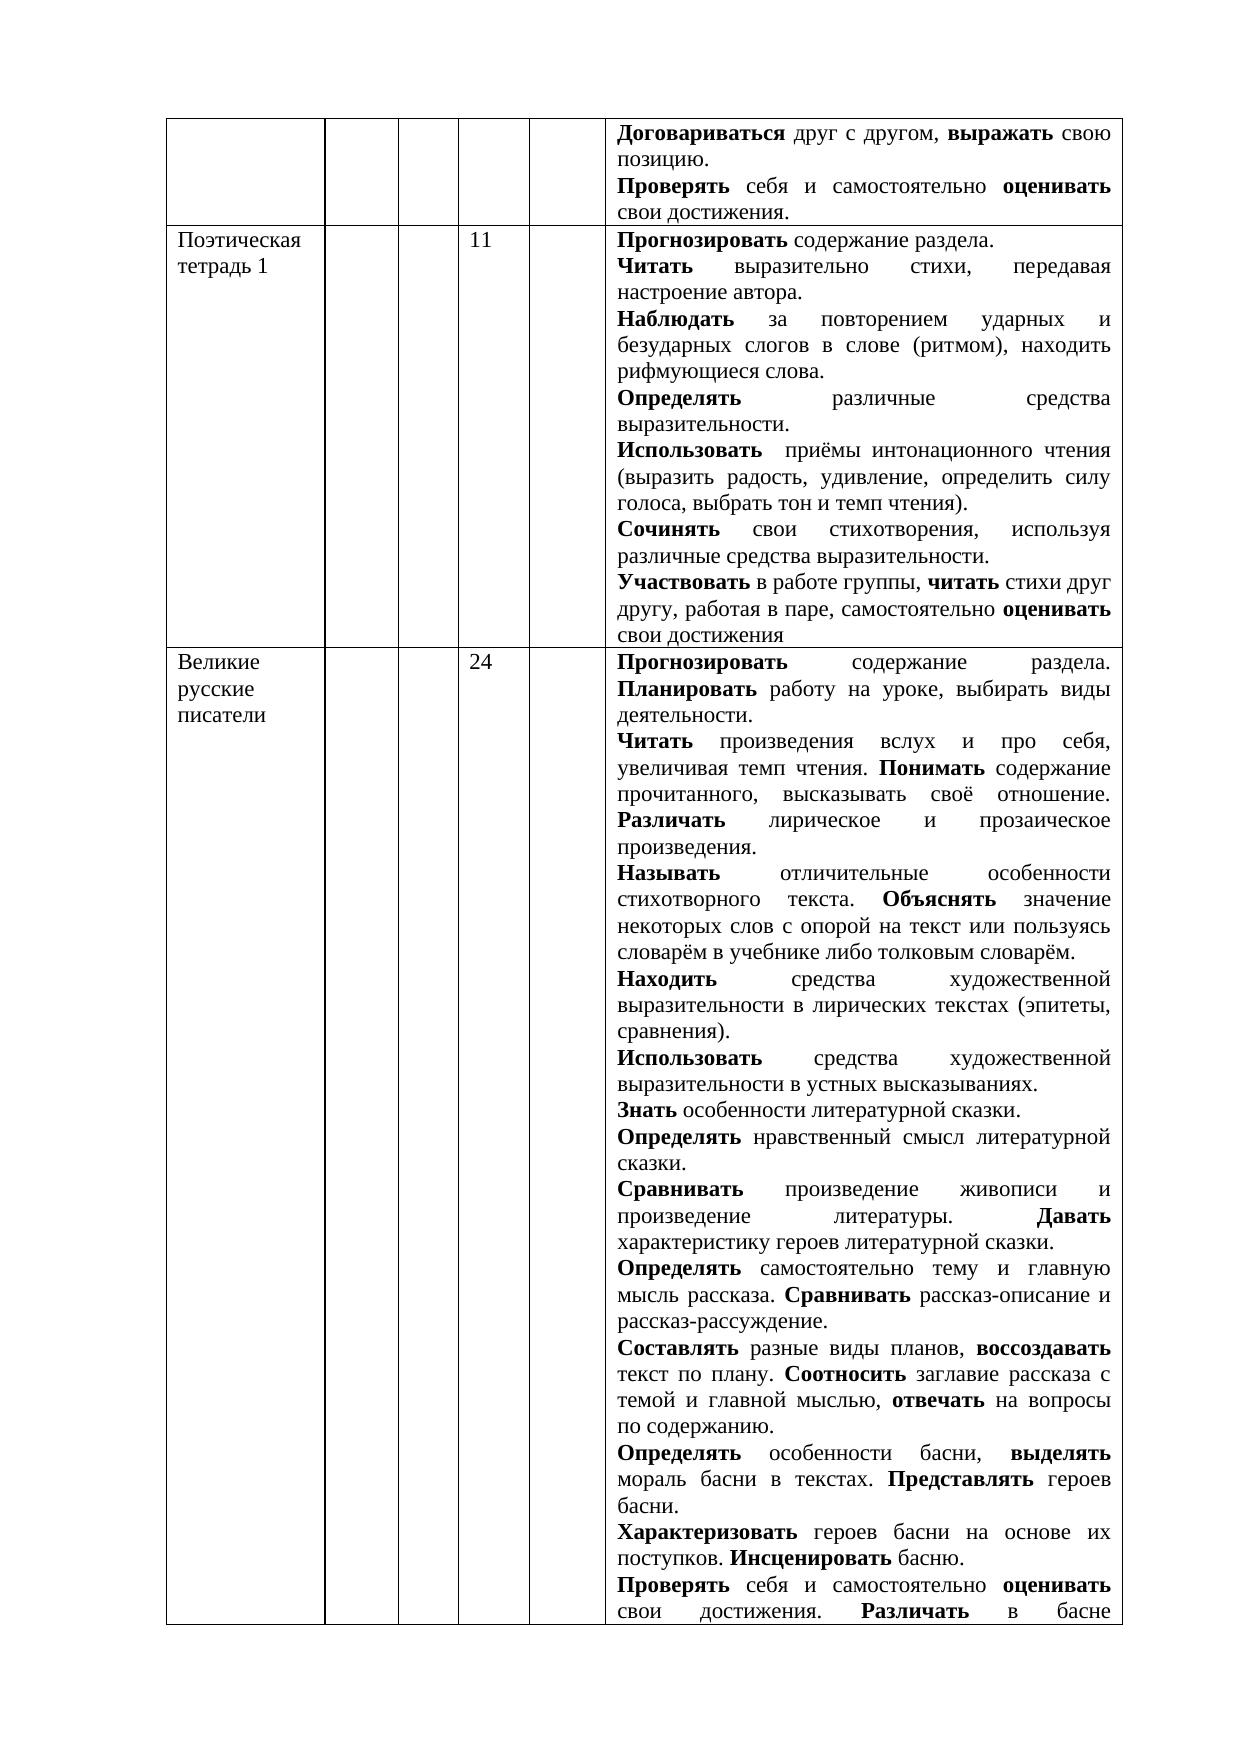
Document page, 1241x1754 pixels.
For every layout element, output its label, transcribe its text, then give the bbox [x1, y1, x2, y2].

table_cell [326, 119, 398, 224]
table_cell [530, 119, 605, 224]
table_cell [606, 119, 1122, 224]
table_cell 24 [459, 648, 529, 1623]
table_cell [530, 648, 605, 1623]
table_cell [167, 648, 324, 1623]
table_cell [399, 226, 458, 647]
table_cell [167, 119, 324, 224]
table_cell Прогнозировать содержание раздела. Читать выразительно стихи, передавая настроение автора. Наблюдать за повторением ударных и безударных слогов в слове (ритмом), находить рифмующиеся слова. Определять различные средства выразительности. Использовать приёмы интонационного чтения (выразить радость, удивление, определить силу голоса, выбрать тон и темп чтения). Сочинять свои стихотворения, используя различные средства выразительности. Участвовать в работе группы, читать стихи друг другу, работая в паре, самостоятельно оценивать свои достижения [606, 226, 1122, 647]
table_cell [399, 119, 458, 224]
table_cell [530, 226, 605, 647]
table_cell 11 [459, 226, 529, 647]
table_cell [326, 648, 398, 1623]
table_cell Поэтическая тетрадь 1 [167, 226, 324, 647]
table_cell [326, 226, 398, 647]
table_cell 14 [459, 119, 529, 224]
table_cell [399, 648, 458, 1623]
